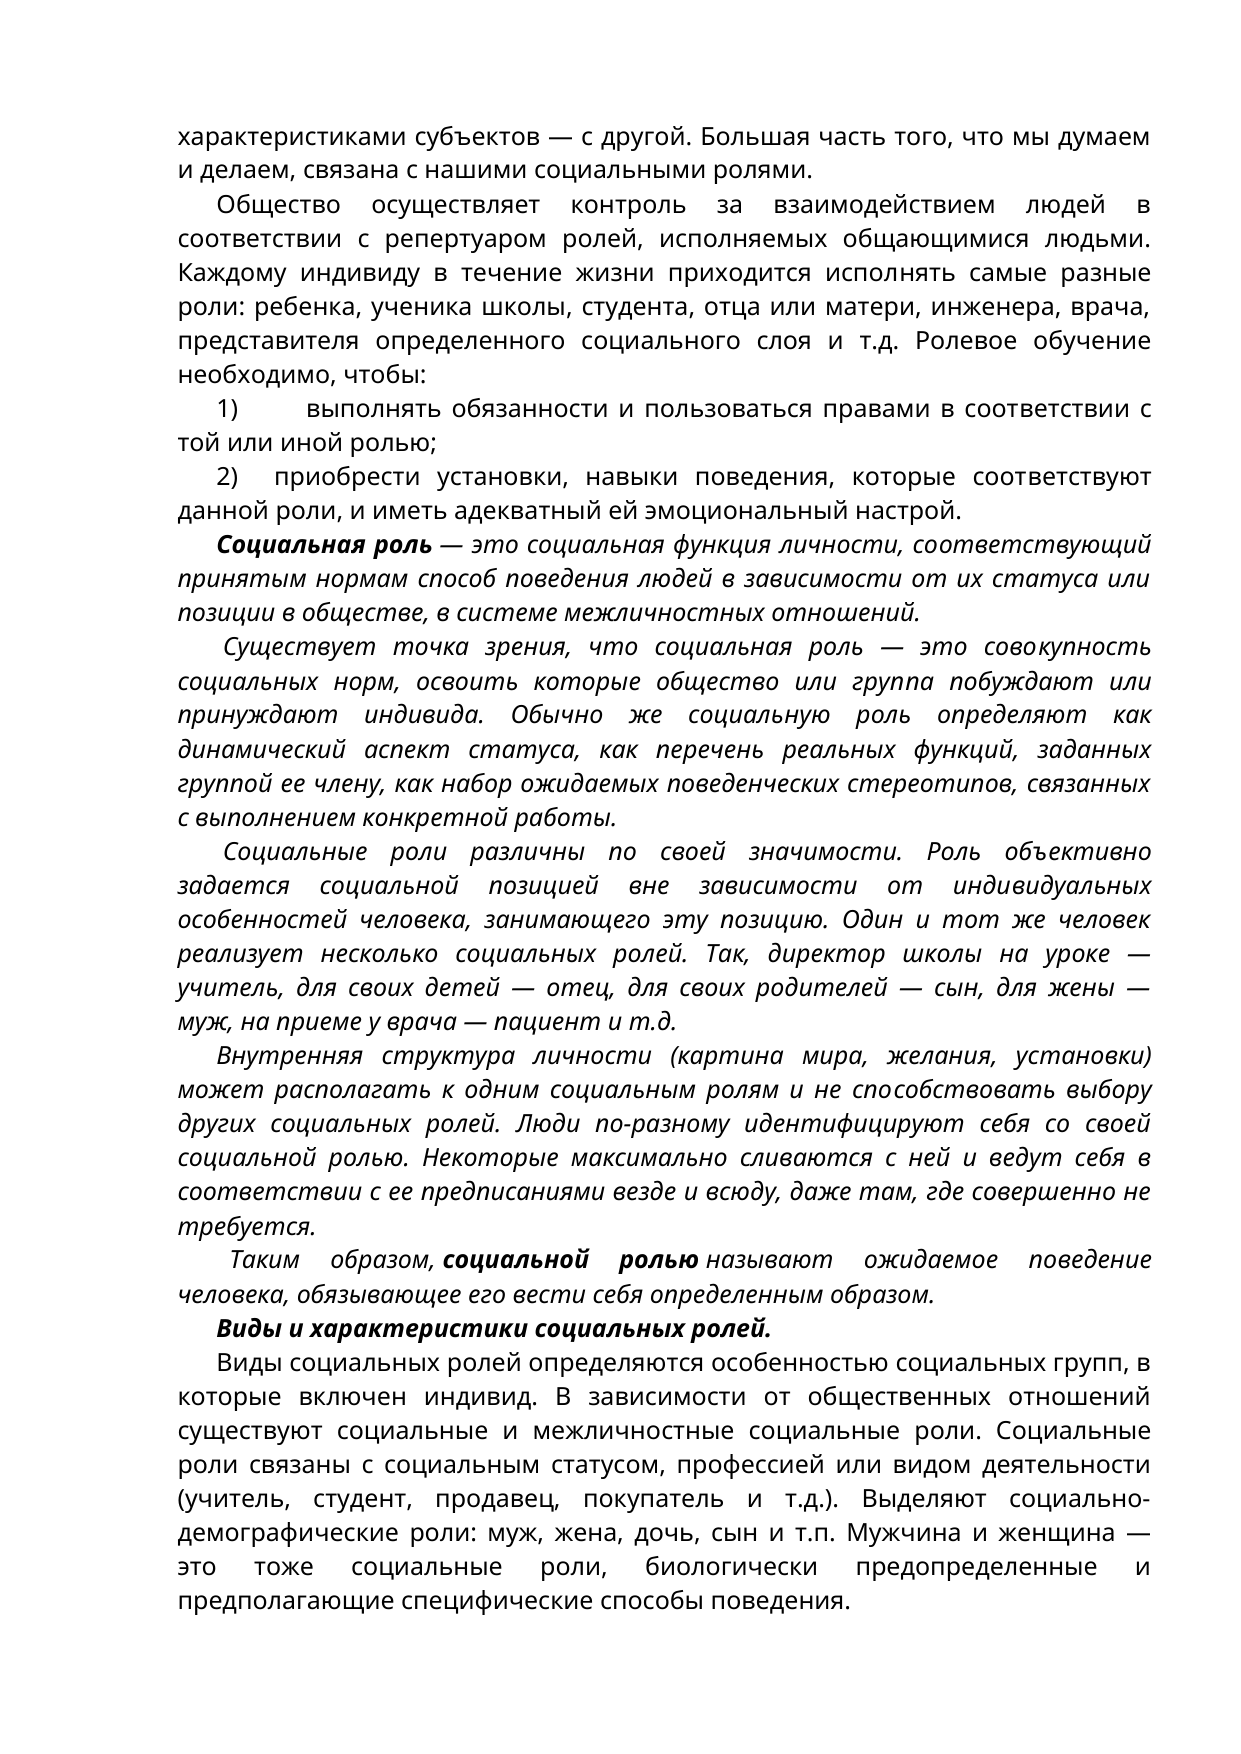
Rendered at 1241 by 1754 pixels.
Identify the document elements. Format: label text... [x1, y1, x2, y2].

text Внутренняя структура личности (картина мира, желания, установки) может располагать к одним социальным ролям и не способствовать выбору других социальных ролей. Люди по-разному идентифицируют себя со своей социальной ролью. Некоторые максимально сливаются с ней и ведут себя в соответствии с ее предписаниями везде и всюду, даже там, где совершенно не требуется. [177, 1038, 1152, 1242]
text Виды и характеристики социальных ролей. [177, 1310, 1152, 1344]
text Виды социальных ролей определяются особенностью социальных групп, в которые включен индивид. В зависимости от общественных отношений существуют социальные и межличностные социальные роли. Социальные роли связаны с социальным статусом, профессией или видом деятельности (учитель, студент, продавец, покупатель и т.д.). Выделяют социально-демографические роли: муж, жена, дочь, сын и т.п. Мужчина и женщина — это тоже социальные роли, биологически предопределенные и предполагающие специфические способы поведения. [177, 1344, 1152, 1617]
text Социальные роли различны по своей значимости. Роль объективно задается социальной позицией вне зависимости от индивидуальных особенностей человека, занимающего эту позицию. Один и тот же человек реализует несколько социальных ролей. Так, директор школы на уроке — учитель, для своих детей — отец, для своих родителей — сын, для жены — муж, на приеме у врача — пациент и т.д. [177, 833, 1152, 1038]
text 1) выполнять обязанности и пользоваться правами в соответствии с той или иной ролью; [177, 391, 1152, 459]
text Существует точка зрения, что социальная роль — это совокупность социальных норм, освоить которые общество или группа побуждают или принуждают индивида. Обычно же социальную роль определяют как динамический аспект статуса, как перечень реальных функций, заданных группой ее члену, как набор ожидаемых поведенческих стереотипов, связанных с выполнением конкретной работы. [177, 629, 1152, 833]
text Социальная роль — это социальная функция личности, соответствующий принятым нормам способ поведения людей в зависимости от их статуса или позиции в обществе, в системе межличностных отношений. [177, 527, 1152, 629]
text Общество осуществляет контроль за взаимодействием людей в соответствии с репертуаром ролей, исполняемых общающимися людьми. Каждому индивиду в течение жизни приходится исполнять самые разные роли: ребенка, ученика школы, студента, отца или матери, инженера, врача, представителя определенного социального слоя и т.д. Ролевое обучение необходимо, чтобы: [177, 186, 1152, 391]
text Таким образом, социальной ролью называют ожидаемое поведение человека, обязывающее его вести себя определенным образом. [177, 1242, 1152, 1310]
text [177, 118, 1152, 186]
text 2) приобрести установки, навыки поведения, которые соответствуют данной роли, и иметь адекватный ей эмоциональный настрой. [177, 459, 1152, 527]
